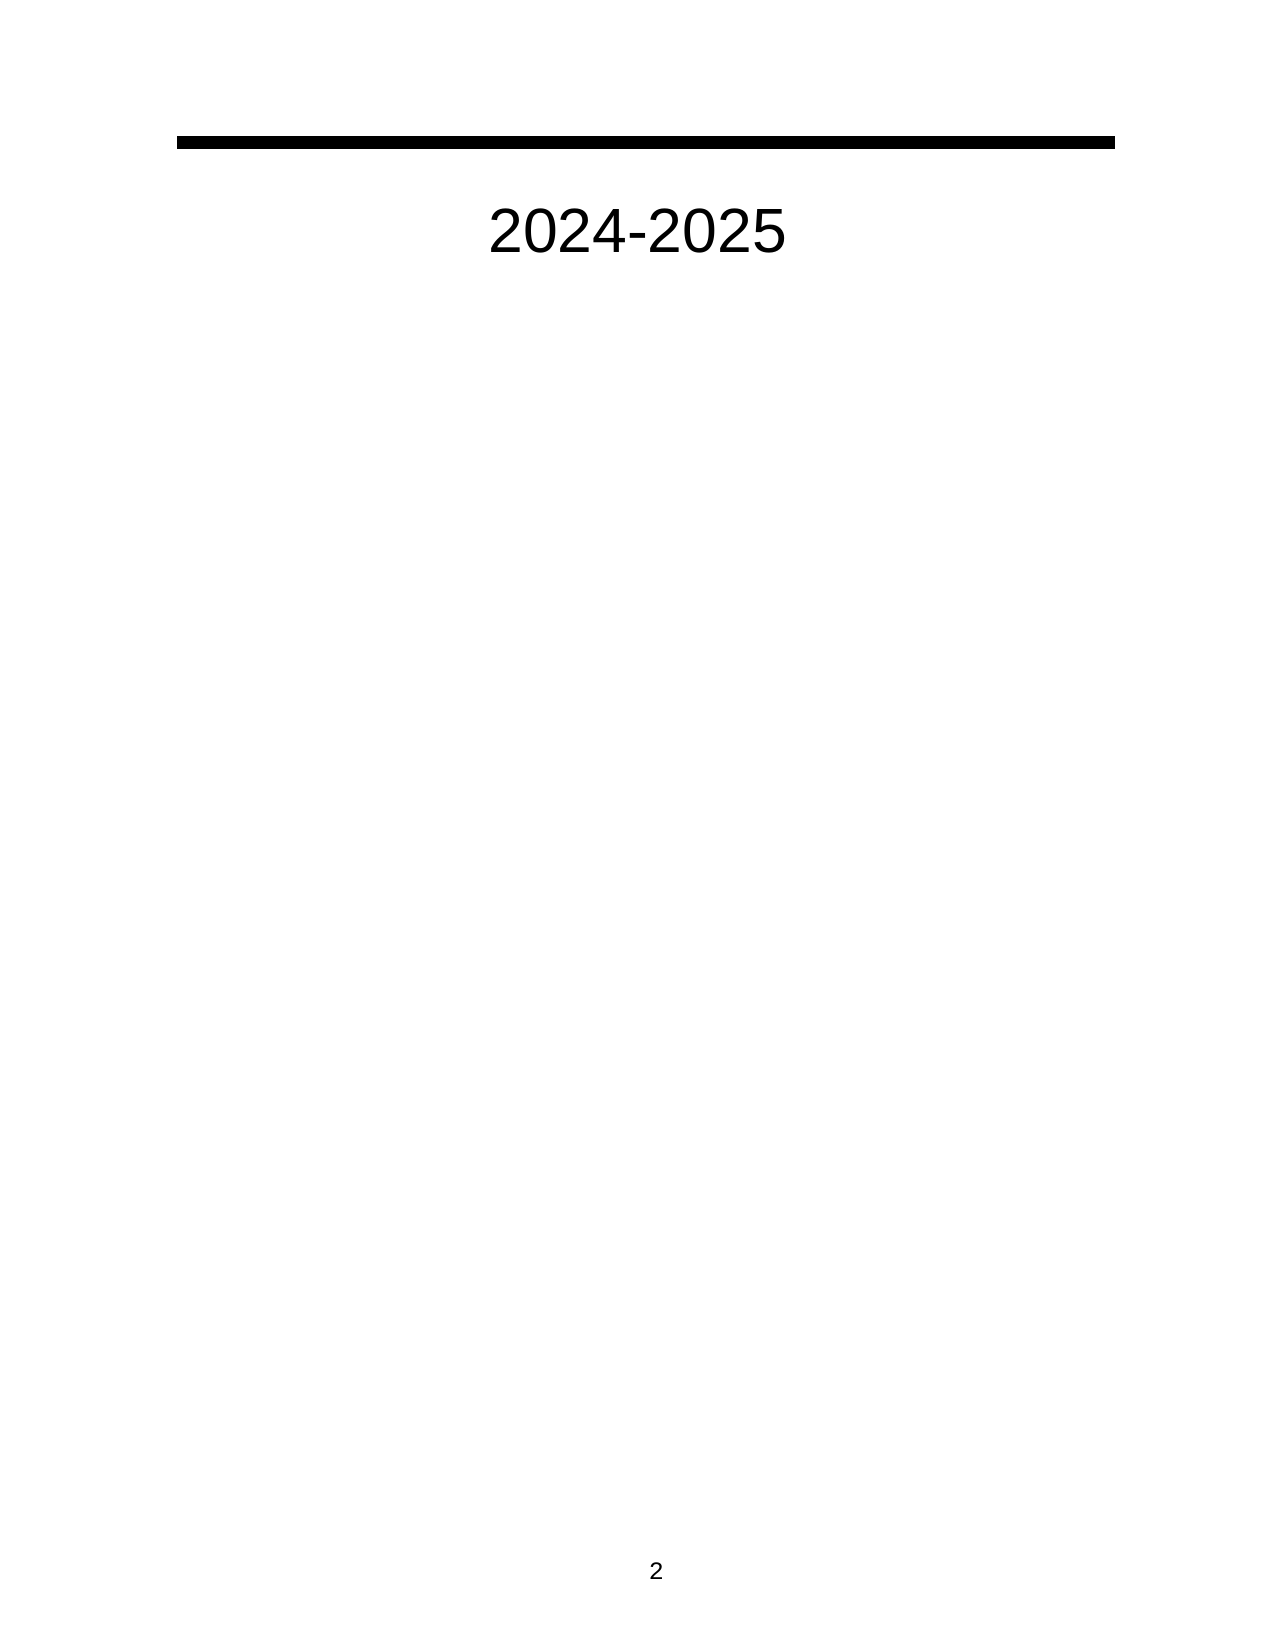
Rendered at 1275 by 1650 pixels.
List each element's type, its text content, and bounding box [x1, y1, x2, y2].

text 2024-2025 [150, 194, 1125, 266]
